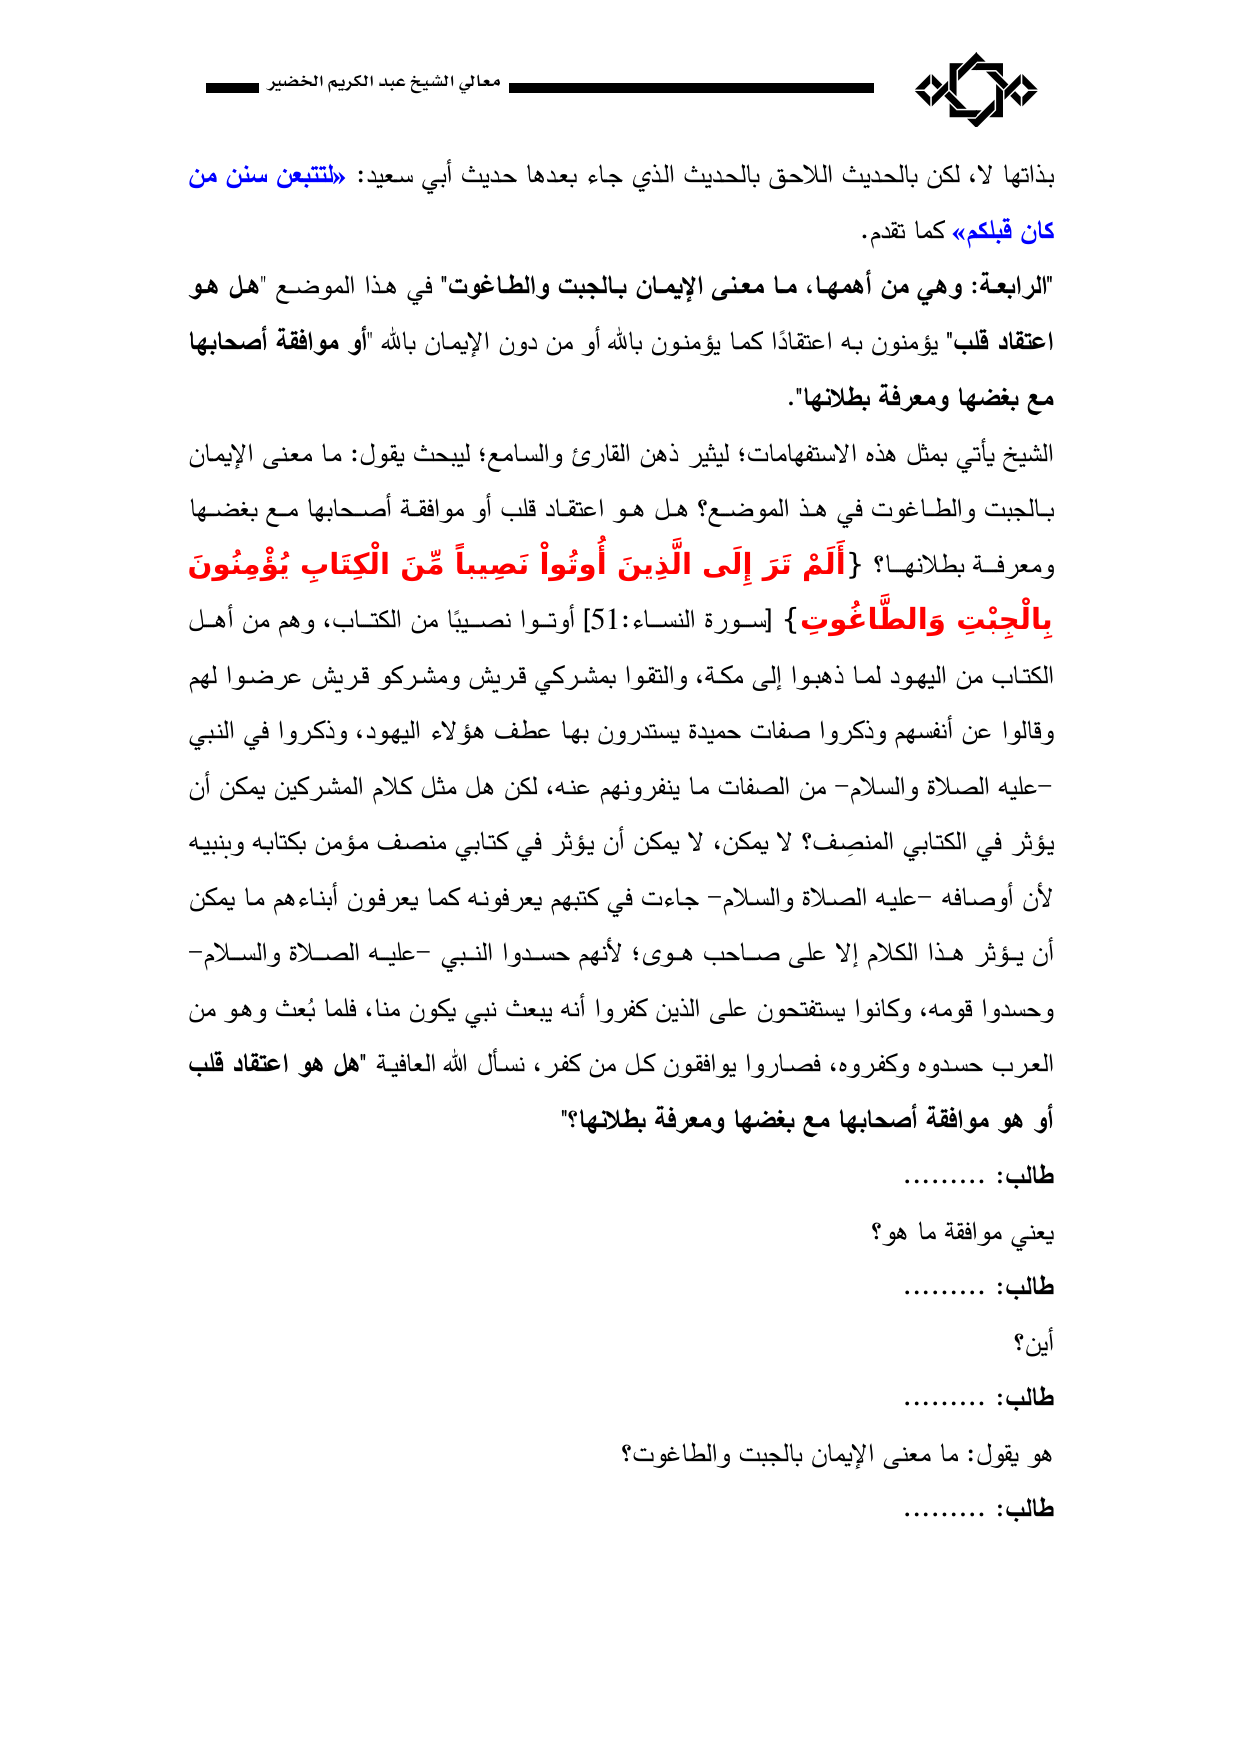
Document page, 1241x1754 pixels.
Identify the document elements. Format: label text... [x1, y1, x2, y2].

text طالب: ......... [187, 1151, 1053, 1199]
text الشيخ يأتي بمثل هذه الاستفهامات؛ ليثير ذهن القارئ والسامع؛ ليبحث يقول: ما معنى الإيمان بالجبت والطاغوت في هذ الموضع؟ هل هو اعتقاد قلب أو موافقة أصحابها مع بغضها ومعرفة بطلانها؟ {أَلَمْ تَرَ إِلَى الَّذِينَ أُوتُواْ نَصِيباً مِّنَ الْكِتَابِ يُؤْمِنُونَ بِالْجِبْتِ وَالطَّاغُوتِ} [سورة النساء:51] أوتوا نصيبًا من الكتاب، وهم من أهل الكتاب من اليهود لما ذهبوا إلى مكة، والتقوا بمشركي قريش ومشركو قريش عرضوا لهم وقالوا عن أنفسهم وذكروا صفات حميدة يستدرون بها عطف هؤلاء اليهود، وذكروا في النبي -عليه الصلاة والسلام- من الصفات ما ينفرونهم عنه، لكن هل مثل كلام المشركين يمكن أن يؤثر في الكتابي المنصِف؟ لا يمكن، لا يمكن أن يؤثر في كتابي منصف مؤمن بكتابه وبنبيه لأن أوصافه -عليه الصلاة والسلام- جاءت في كتبهم يعرفونه كما يعرفون أبناءهم ما يمكن أن يؤثر هذا الكلام إلا على صاحب هوى؛ لأنهم حسدوا النبي -عليه الصلاة والسلام- وحسدوا قومه، وكانوا يستفتحون على الذين كفروا أنه يبعث نبي يكون منا، فلما بُعث وهو من العرب حسدوه وكفروه، فصاروا يوافقون كل من كفر، نسأل الله العافية "هل هو اعتقاد قلب أو هو موافقة أصحابها مع بغضها ومعرفة بطلانها؟" [187, 429, 1053, 1144]
text يعني موافقة ما هو؟ [187, 1207, 1053, 1255]
text هو يقول: ما معنى الإيمان بالجبت والطاغوت؟ [187, 1429, 1053, 1477]
text طالب: ......... [187, 1484, 1053, 1533]
text أين؟ [187, 1318, 1053, 1366]
text طالب: ......... [187, 1262, 1053, 1311]
text بذاتها لا، لكن بالحديث اللاحق بالحديث الذي جاء بعدها حديث أبي سعيد: «لتتبعن سنن من كان قبلكم» كما تقدم. [187, 150, 1053, 254]
text طالب: ......... [187, 1373, 1053, 1422]
text "الرابعة: وهي من أهمها، ما معنى الإيمان بالجبت والطاغوت" في هذا الموضع "هل هو اعتقاد قلب" يؤمنون به اعتقادًا كما يؤمنون بالله أو من دون الإيمان بالله "أو موافقة أصحابها مع بغضها ومعرفة بطلانها". [187, 261, 1053, 421]
